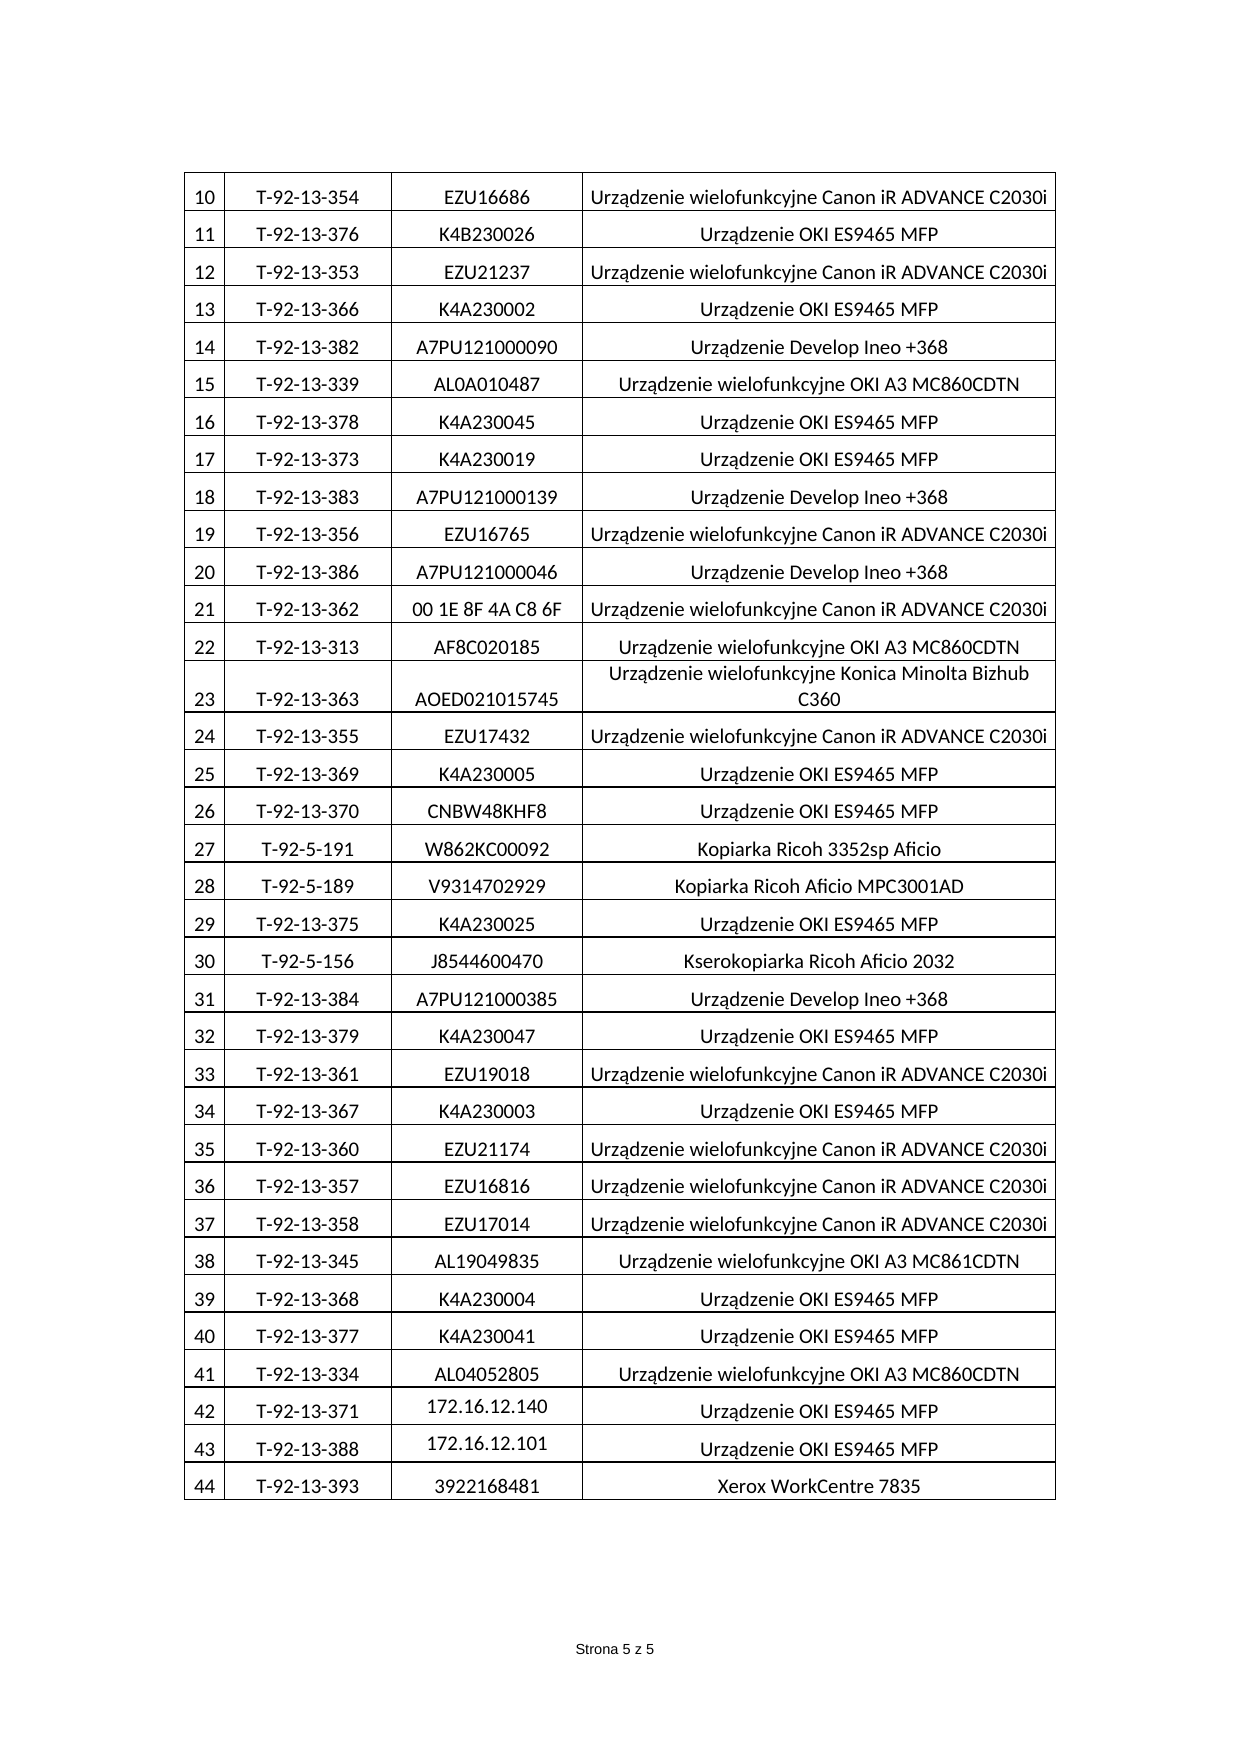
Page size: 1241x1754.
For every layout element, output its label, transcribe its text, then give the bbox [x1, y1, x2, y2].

table_cell K4A230005 [392, 750, 582, 786]
table_cell T-92-13-368 [225, 1275, 391, 1311]
table_cell Urządzenie OKI ES9465 MFP [583, 1275, 1055, 1311]
table_cell Urządzenie OKI ES9465 MFP [583, 398, 1055, 434]
table_cell Kopiarka Ricoh Aficio MPC3001AD [583, 863, 1055, 899]
table_cell 38 [185, 1238, 224, 1274]
table_cell 12 [185, 248, 224, 284]
table_cell T-92-13-388 [225, 1425, 391, 1461]
table_cell Urządzenie wielofunkcyjne Canon iR ADVANCE C2030i [583, 1050, 1055, 1086]
table_cell K4A230004 [392, 1275, 582, 1311]
table_cell AL04052805 [392, 1350, 582, 1386]
table_cell 10 [185, 173, 224, 209]
table_cell K4A230025 [392, 900, 582, 936]
table_cell T-92-13-371 [225, 1388, 391, 1424]
table_cell T-92-13-355 [225, 713, 391, 749]
table_cell EZU16816 [392, 1163, 582, 1199]
table_cell T-92-13-376 [225, 211, 391, 247]
table_cell 24 [185, 713, 224, 749]
table_cell 172.16.12.140 [392, 1388, 582, 1424]
table_cell Urządzenie OKI ES9465 MFP [583, 788, 1055, 824]
table_cell 37 [185, 1200, 224, 1236]
table_cell T-92-13-366 [225, 286, 391, 322]
table_cell 32 [185, 1013, 224, 1049]
table_cell 00 1E 8F 4A C8 6F [392, 586, 582, 622]
table_cell 41 [185, 1350, 224, 1386]
table_cell K4A230041 [392, 1313, 582, 1349]
table_cell Urządzenie Develop Ineo +368 [583, 548, 1055, 584]
table_cell V9314702929 [392, 863, 582, 899]
table_cell EZU16765 [392, 511, 582, 547]
table_cell 44 [185, 1463, 224, 1499]
table_cell T-92-13-386 [225, 548, 391, 584]
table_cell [583, 1463, 1055, 1499]
table_cell 27 [185, 825, 224, 861]
table_cell T-92-13-370 [225, 788, 391, 824]
table_cell T-92-13-354 [225, 173, 391, 209]
table_cell 17 [185, 436, 224, 472]
table_cell AOED021015745 [392, 661, 582, 711]
table_cell 14 [185, 323, 224, 359]
table_cell A7PU121000139 [392, 473, 582, 509]
table_cell AF8C020185 [392, 623, 582, 659]
table_cell A7PU121000090 [392, 323, 582, 359]
table_cell Urządzenie Develop Ineo +368 [583, 473, 1055, 509]
table_cell 25 [185, 750, 224, 786]
table_cell 36 [185, 1163, 224, 1199]
table_cell Urządzenie wielofunkcyjne Canon iR ADVANCE C2030i [583, 586, 1055, 622]
table_cell T-92-13-378 [225, 398, 391, 434]
table_cell A7PU121000385 [392, 975, 582, 1011]
table_cell Urządzenie OKI ES9465 MFP [583, 1313, 1055, 1349]
table_cell T-92-13-313 [225, 623, 391, 659]
table_cell Urządzenie OKI ES9465 MFP [583, 750, 1055, 786]
table_cell T-92-13-361 [225, 1050, 391, 1086]
table_cell W862KC00092 [392, 825, 582, 861]
table_cell EZU16686 [392, 173, 582, 209]
table_cell Urządzenie OKI ES9465 MFP [583, 900, 1055, 936]
table_cell 31 [185, 975, 224, 1011]
table_cell EZU21174 [392, 1125, 582, 1161]
table_cell CNBW48KHF8 [392, 788, 582, 824]
table_cell 15 [185, 361, 224, 397]
table_cell T-92-13-373 [225, 436, 391, 472]
table_cell 19 [185, 511, 224, 547]
table_cell Urządzenie Develop Ineo +368 [583, 975, 1055, 1011]
table_cell EZU17014 [392, 1200, 582, 1236]
table_cell T-92-5-189 [225, 863, 391, 899]
table_cell Urządzenie wielofunkcyjne OKI A3 MC860CDTN [583, 623, 1055, 659]
table_cell Urządzenie wielofunkcyjne Canon iR ADVANCE C2030i [583, 1200, 1055, 1236]
table_cell T-92-13-356 [225, 511, 391, 547]
table_cell 34 [185, 1088, 224, 1124]
table_cell A7PU121000046 [392, 548, 582, 584]
table_cell Urządzenie OKI ES9465 MFP [583, 286, 1055, 322]
table_cell 29 [185, 900, 224, 936]
table_cell T-92-13-367 [225, 1088, 391, 1124]
table_cell Urządzenie wielofunkcyjne Konica Minolta Bizhub C360 [583, 661, 1055, 711]
table_cell Urządzenie OKI ES9465 MFP [583, 436, 1055, 472]
table_cell T-92-13-384 [225, 975, 391, 1011]
table_cell Urządzenie Develop Ineo +368 [583, 323, 1055, 359]
table_cell Kserokopiarka Ricoh Aficio 2032 [583, 938, 1055, 974]
table_cell 22 [185, 623, 224, 659]
table_cell Kopiarka Ricoh 3352sp Aficio [583, 825, 1055, 861]
table_cell T-92-13-369 [225, 750, 391, 786]
table_cell T-92-13-375 [225, 900, 391, 936]
table_cell K4A230047 [392, 1013, 582, 1049]
table_cell 3922168481 [392, 1463, 582, 1499]
table_cell T-92-13-353 [225, 248, 391, 284]
table_cell T-92-13-358 [225, 1200, 391, 1236]
table_cell T-92-13-339 [225, 361, 391, 397]
table_cell 33 [185, 1050, 224, 1086]
table_cell Urządzenie OKI ES9465 MFP [583, 211, 1055, 247]
table_cell K4A230002 [392, 286, 582, 322]
table_cell K4A230003 [392, 1088, 582, 1124]
table_cell 39 [185, 1275, 224, 1311]
table_cell 172.16.12.101 [392, 1425, 582, 1461]
table_cell Urządzenie OKI ES9465 MFP [583, 1388, 1055, 1424]
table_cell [583, 248, 1055, 284]
table_cell T-92-5-156 [225, 938, 391, 974]
table_cell 42 [185, 1388, 224, 1424]
table_cell EZU19018 [392, 1050, 582, 1086]
table_cell 18 [185, 473, 224, 509]
table_cell T-92-13-334 [225, 1350, 391, 1386]
table_cell T-92-13-382 [225, 323, 391, 359]
table_cell Urządzenie wielofunkcyjne Canon iR ADVANCE C2030i [583, 1163, 1055, 1199]
table_cell Urządzenie wielofunkcyjne OKI A3 MC860CDTN [583, 361, 1055, 397]
table_cell K4A230019 [392, 436, 582, 472]
table_cell Urządzenie wielofunkcyjne OKI A3 MC861CDTN [583, 1238, 1055, 1274]
table_cell T-92-13-362 [225, 586, 391, 622]
table_cell T-92-13-379 [225, 1013, 391, 1049]
table_cell 21 [185, 586, 224, 622]
table_cell T-92-13-360 [225, 1125, 391, 1161]
table_cell 23 [185, 661, 224, 711]
table_cell 30 [185, 938, 224, 974]
table_cell 26 [185, 788, 224, 824]
table_cell K4B230026 [392, 211, 582, 247]
table_cell Urządzenie wielofunkcyjne Canon iR ADVANCE C2030i [583, 713, 1055, 749]
table_cell T-92-13-393 [225, 1463, 391, 1499]
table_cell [583, 173, 1055, 209]
table_cell Urządzenie OKI ES9465 MFP [583, 1088, 1055, 1124]
table_cell 20 [185, 548, 224, 584]
table_cell T-92-13-363 [225, 661, 391, 711]
table_cell T-92-13-357 [225, 1163, 391, 1199]
table_cell Urządzenie OKI ES9465 MFP [583, 1013, 1055, 1049]
table_cell Urządzenie wielofunkcyjne OKI A3 MC860CDTN [583, 1350, 1055, 1386]
table_cell EZU17432 [392, 713, 582, 749]
table_cell 40 [185, 1313, 224, 1349]
table_cell T-92-5-191 [225, 825, 391, 861]
table_cell K4A230045 [392, 398, 582, 434]
table_cell 16 [185, 398, 224, 434]
table_cell AL19049835 [392, 1238, 582, 1274]
table_cell 13 [185, 286, 224, 322]
table_cell T-92-13-383 [225, 473, 391, 509]
table_cell 28 [185, 863, 224, 899]
table_cell Urządzenie wielofunkcyjne Canon iR ADVANCE C2030i [583, 1125, 1055, 1161]
table_cell 35 [185, 1125, 224, 1161]
table_cell AL0A010487 [392, 361, 582, 397]
table_cell T-92-13-377 [225, 1313, 391, 1349]
table_cell 11 [185, 211, 224, 247]
table_cell 43 [185, 1425, 224, 1461]
table_cell J8544600470 [392, 938, 582, 974]
table_cell T-92-13-345 [225, 1238, 391, 1274]
table_cell Urządzenie OKI ES9465 MFP [583, 1425, 1055, 1461]
table_cell Urządzenie wielofunkcyjne Canon iR ADVANCE C2030i [583, 511, 1055, 547]
table_cell EZU21237 [392, 248, 582, 284]
